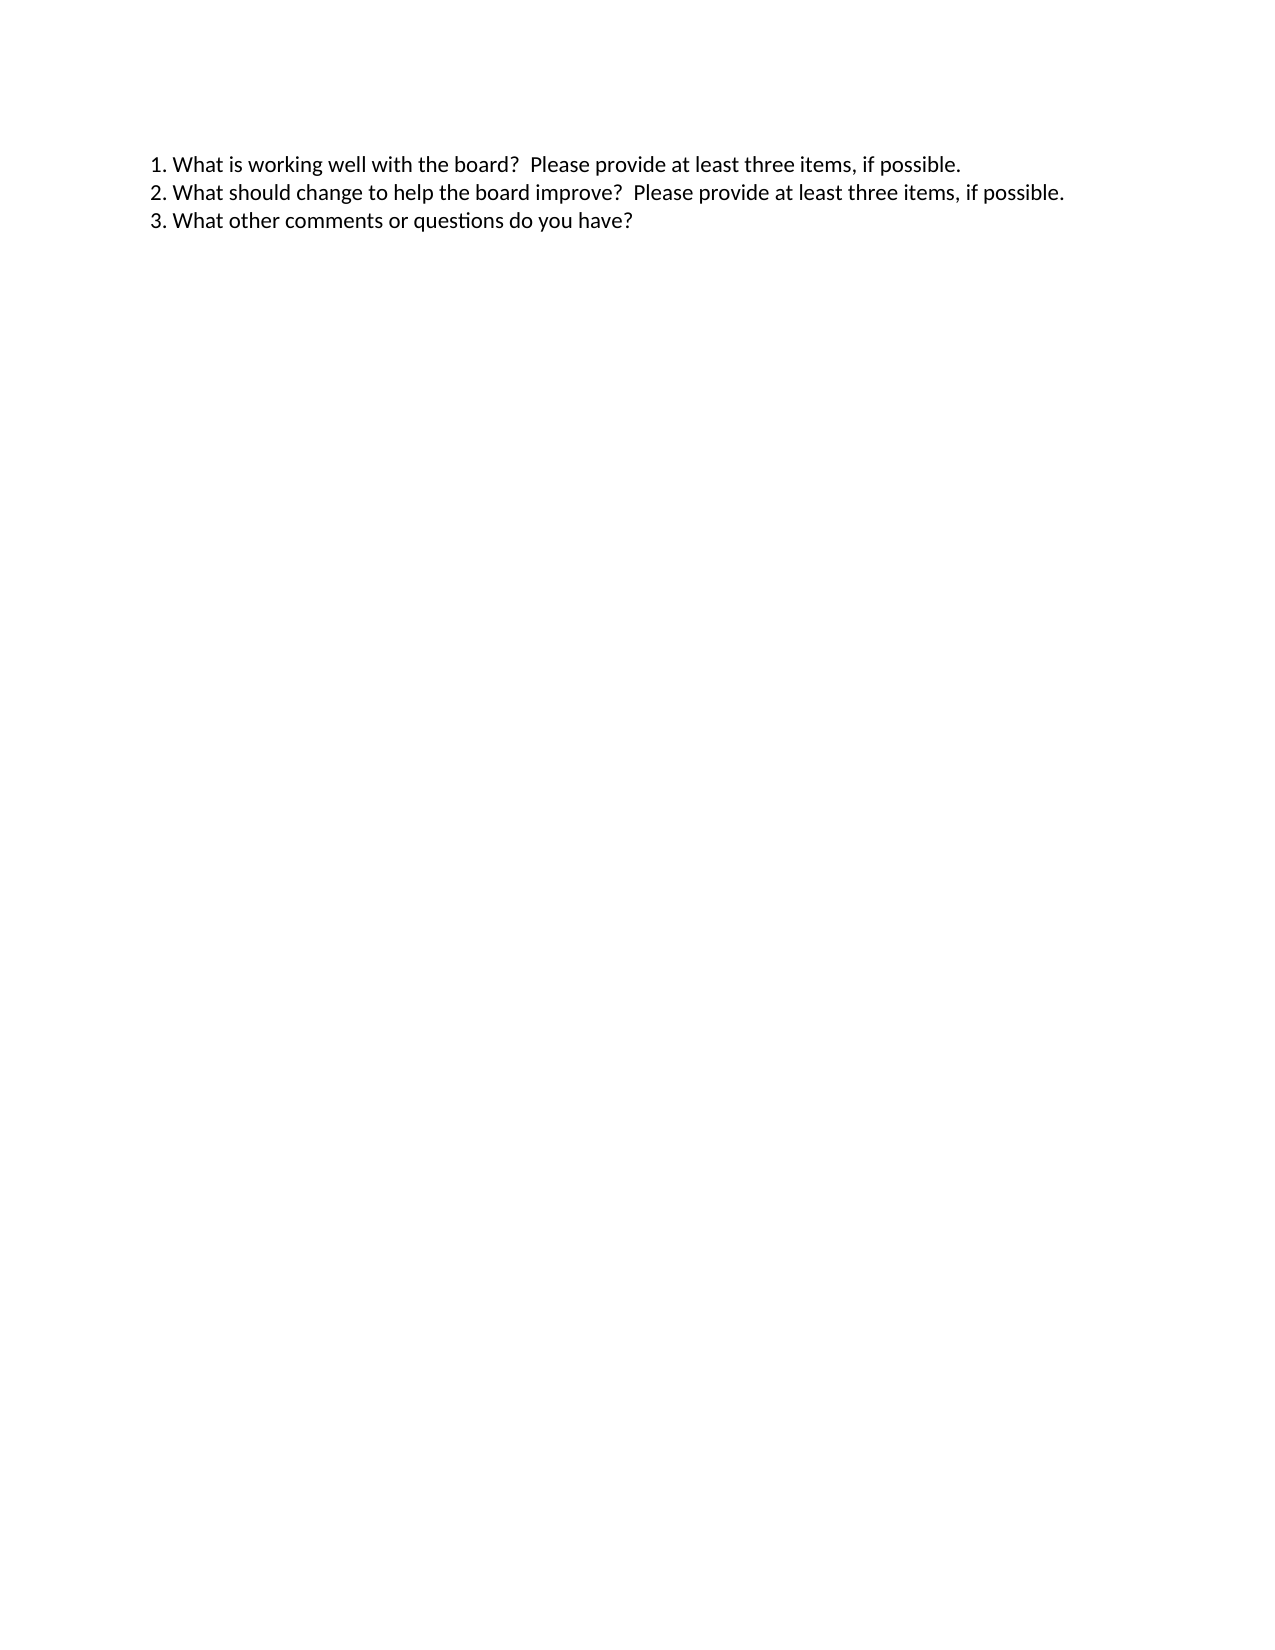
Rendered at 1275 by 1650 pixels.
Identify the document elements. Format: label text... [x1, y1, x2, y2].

text 1. What is working well with the board? Please provide at least three items, if possible. [150, 150, 1125, 178]
text 3. What other comments or questions do you have? [150, 206, 1125, 234]
text 2. What should change to help the board improve? Please provide at least three items, if possible. [150, 178, 1125, 206]
